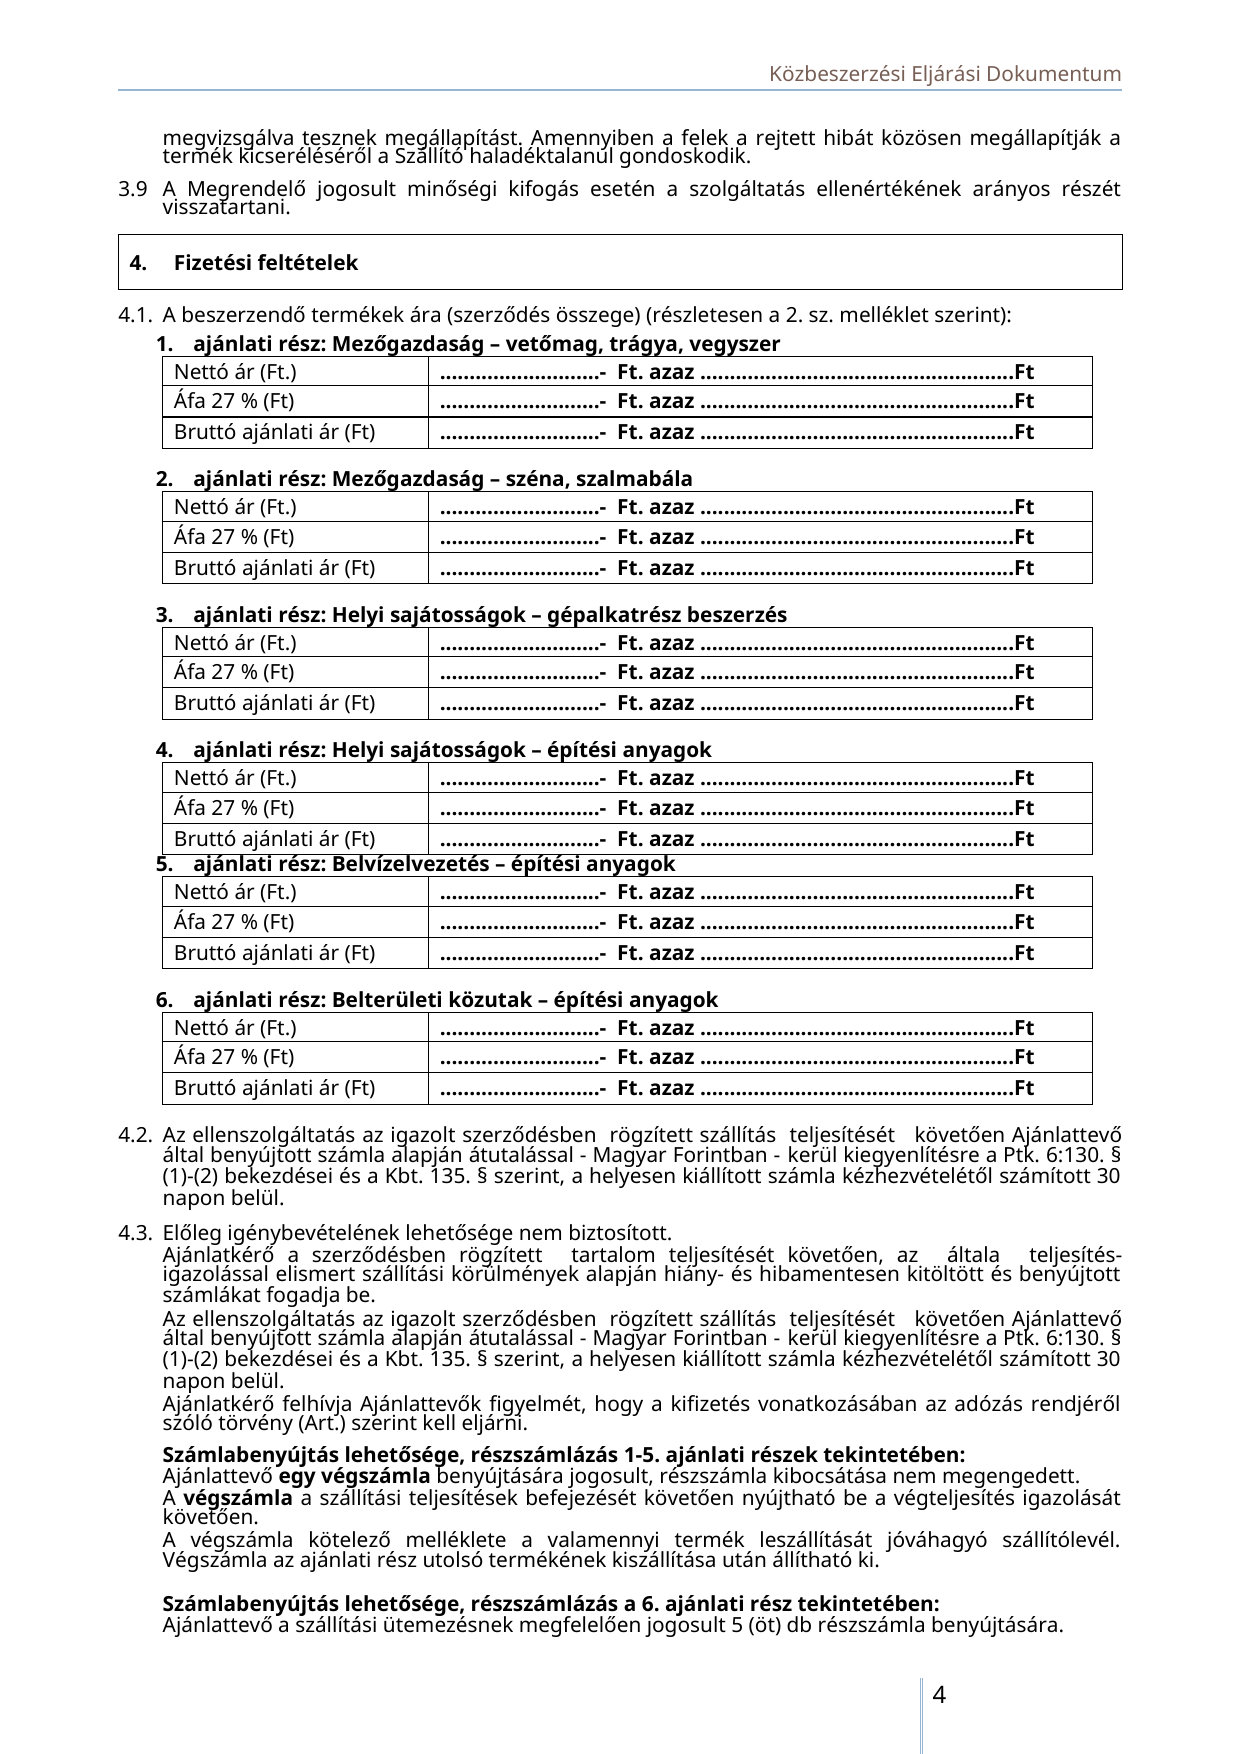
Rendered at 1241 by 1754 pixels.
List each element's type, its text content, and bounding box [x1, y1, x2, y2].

text Számlabenyújtás lehetősége, részszámlázás a 6. ajánlati rész tekintetében: [162, 1594, 1122, 1616]
table_header Nettó ár (Ft.) [163, 1013, 428, 1041]
table_header ...........................- Ft. azaz .....................................................Ft [429, 1013, 1092, 1041]
table_cell Bruttó ajánlati ár (Ft) [163, 824, 428, 854]
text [162, 1531, 1122, 1573]
list Az ellenszolgáltatás az igazolt szerződésben rögzített szállítás teljesítését követően Ajánlattevő által benyújtott számla alapján átutalással - Magyar Forintban - kerül kiegyenlítésre a Ptk. 6:130. § (1)-(2) bekezdései és a Kbt. 135. § szerint, a helyesen kiállított számla kézhezvételétől számított 30 napon belül. [118, 1126, 1122, 1211]
table_cell Bruttó ajánlati ár (Ft) [163, 688, 428, 718]
list ajánlati rész: Helyi sajátosságok – gépalkatrész beszerzés [156, 605, 1122, 627]
table_cell ...........................- Ft. azaz .....................................................Ft [429, 688, 1092, 718]
table_header Nettó ár (Ft.) [163, 877, 428, 906]
table_header ...........................- Ft. azaz .....................................................Ft [429, 628, 1092, 656]
table_cell Bruttó ajánlati ár (Ft) [163, 1073, 428, 1103]
table_header ...........................- Ft. azaz .....................................................Ft [429, 357, 1092, 385]
text Ajánlatkérő a szerződésben rögzített tartalom teljesítését követően, az általa teljesítés-igazolással elismert szállítási körülmények alapján hiány- és hibamentesen kitöltött és benyújtott számlákat fogadja be. [162, 1245, 1122, 1309]
table_cell Bruttó ajánlati ár (Ft) [163, 938, 428, 968]
table_cell Áfa 27 % (Ft) [163, 1042, 428, 1072]
text Ajánlatkérő felhívja Ajánlattevők figyelmét, hogy a kifizetés vonatkozásában az adózás rendjéről szóló törvény (Art.) szerint kell eljárni. [162, 1394, 1122, 1437]
list ajánlati rész: Mezőgazdaság – vetőmag, trágya, vegyszer [156, 334, 1122, 356]
table_header ...........................- Ft. azaz .....................................................Ft [429, 877, 1092, 906]
table_cell Áfa 27 % (Ft) [163, 907, 428, 937]
table_cell ...........................- Ft. azaz .....................................................Ft [429, 553, 1092, 583]
table_cell Áfa 27 % (Ft) [163, 793, 428, 823]
list ajánlati rész: Helyi sajátosságok – építési anyagok [156, 741, 1122, 762]
table_header ...........................- Ft. azaz .....................................................Ft [429, 763, 1092, 792]
table_cell ...........................- Ft. azaz .....................................................Ft [429, 793, 1092, 823]
list A beszerzendő termékek ára (szerződés összege) (részletesen a 2. sz. melléklet szerint): [118, 300, 1122, 329]
list ajánlati rész: Belvízelvezetés – építési anyagok [156, 855, 1122, 876]
list ajánlati rész: Mezőgazdaság – széna, szalmabála [156, 470, 1122, 491]
table_header ...........................- Ft. azaz .....................................................Ft [429, 492, 1092, 521]
list Előleg igénybevételének lehetősége nem biztosított. [118, 1224, 1122, 1245]
table_cell ...........................- Ft. azaz .....................................................Ft [429, 824, 1092, 854]
text Az ellenszolgáltatás az igazolt szerződésben rögzített szállítás teljesítését követően Ajánlattevő által benyújtott számla alapján átutalással - Magyar Forintban - kerül kiegyenlítésre a Ptk. 6:130. § (1)-(2) bekezdései és a Kbt. 135. § szerint, a helyesen kiállított számla kézhezvételétől számított 30 napon belül. [162, 1309, 1122, 1394]
text Ajánlattevő a szállítási ütemezésnek megfelelően jogosult 5 (öt) db részszámla benyújtására. [162, 1616, 1122, 1637]
table_cell Áfa 27 % (Ft) [163, 386, 428, 416]
text Ajánlattevő egy végszámla benyújtására jogosult, részszámla kibocsátása nem megengedett. [162, 1467, 1122, 1488]
text Számlabenyújtás lehetősége, részszámlázás 1-5. ajánlati részek tekintetében: [162, 1445, 1122, 1467]
table_header Nettó ár (Ft.) [163, 357, 428, 385]
table_header Fizetési feltételek [119, 235, 1122, 289]
table_cell Bruttó ajánlati ár (Ft) [163, 553, 428, 583]
table_cell Áfa 27 % (Ft) [163, 522, 428, 552]
table_cell Bruttó ajánlati ár (Ft) [163, 418, 428, 448]
table_cell ...........................- Ft. azaz .....................................................Ft [429, 386, 1092, 416]
table_cell ...........................- Ft. azaz .....................................................Ft [429, 1073, 1092, 1103]
table_cell ...........................- Ft. azaz .....................................................Ft [429, 657, 1092, 687]
table_header Nettó ár (Ft.) [163, 628, 428, 656]
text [118, 130, 1122, 169]
table_header Nettó ár (Ft.) [163, 492, 428, 521]
table_cell ...........................- Ft. azaz .....................................................Ft [429, 907, 1092, 937]
table_cell ...........................- Ft. azaz .....................................................Ft [429, 418, 1092, 448]
table_cell Áfa 27 % (Ft) [163, 657, 428, 687]
text 3.9 A Megrendelő jogosult minőségi kifogás esetén a szolgáltatás ellenértékének arányos részét visszatartani. [118, 181, 1122, 221]
table_header Nettó ár (Ft.) [163, 763, 428, 792]
list ajánlati rész: Belterületi közutak – építési anyagok [156, 990, 1122, 1012]
table_cell ...........................- Ft. azaz .....................................................Ft [429, 938, 1092, 968]
table_cell ...........................- Ft. azaz .....................................................Ft [429, 1042, 1092, 1072]
table_cell ...........................- Ft. azaz .....................................................Ft [429, 522, 1092, 552]
text A végszámla a szállítási teljesítések befejezését követően nyújtható be a végteljesítés igazolását követően. [162, 1488, 1122, 1531]
